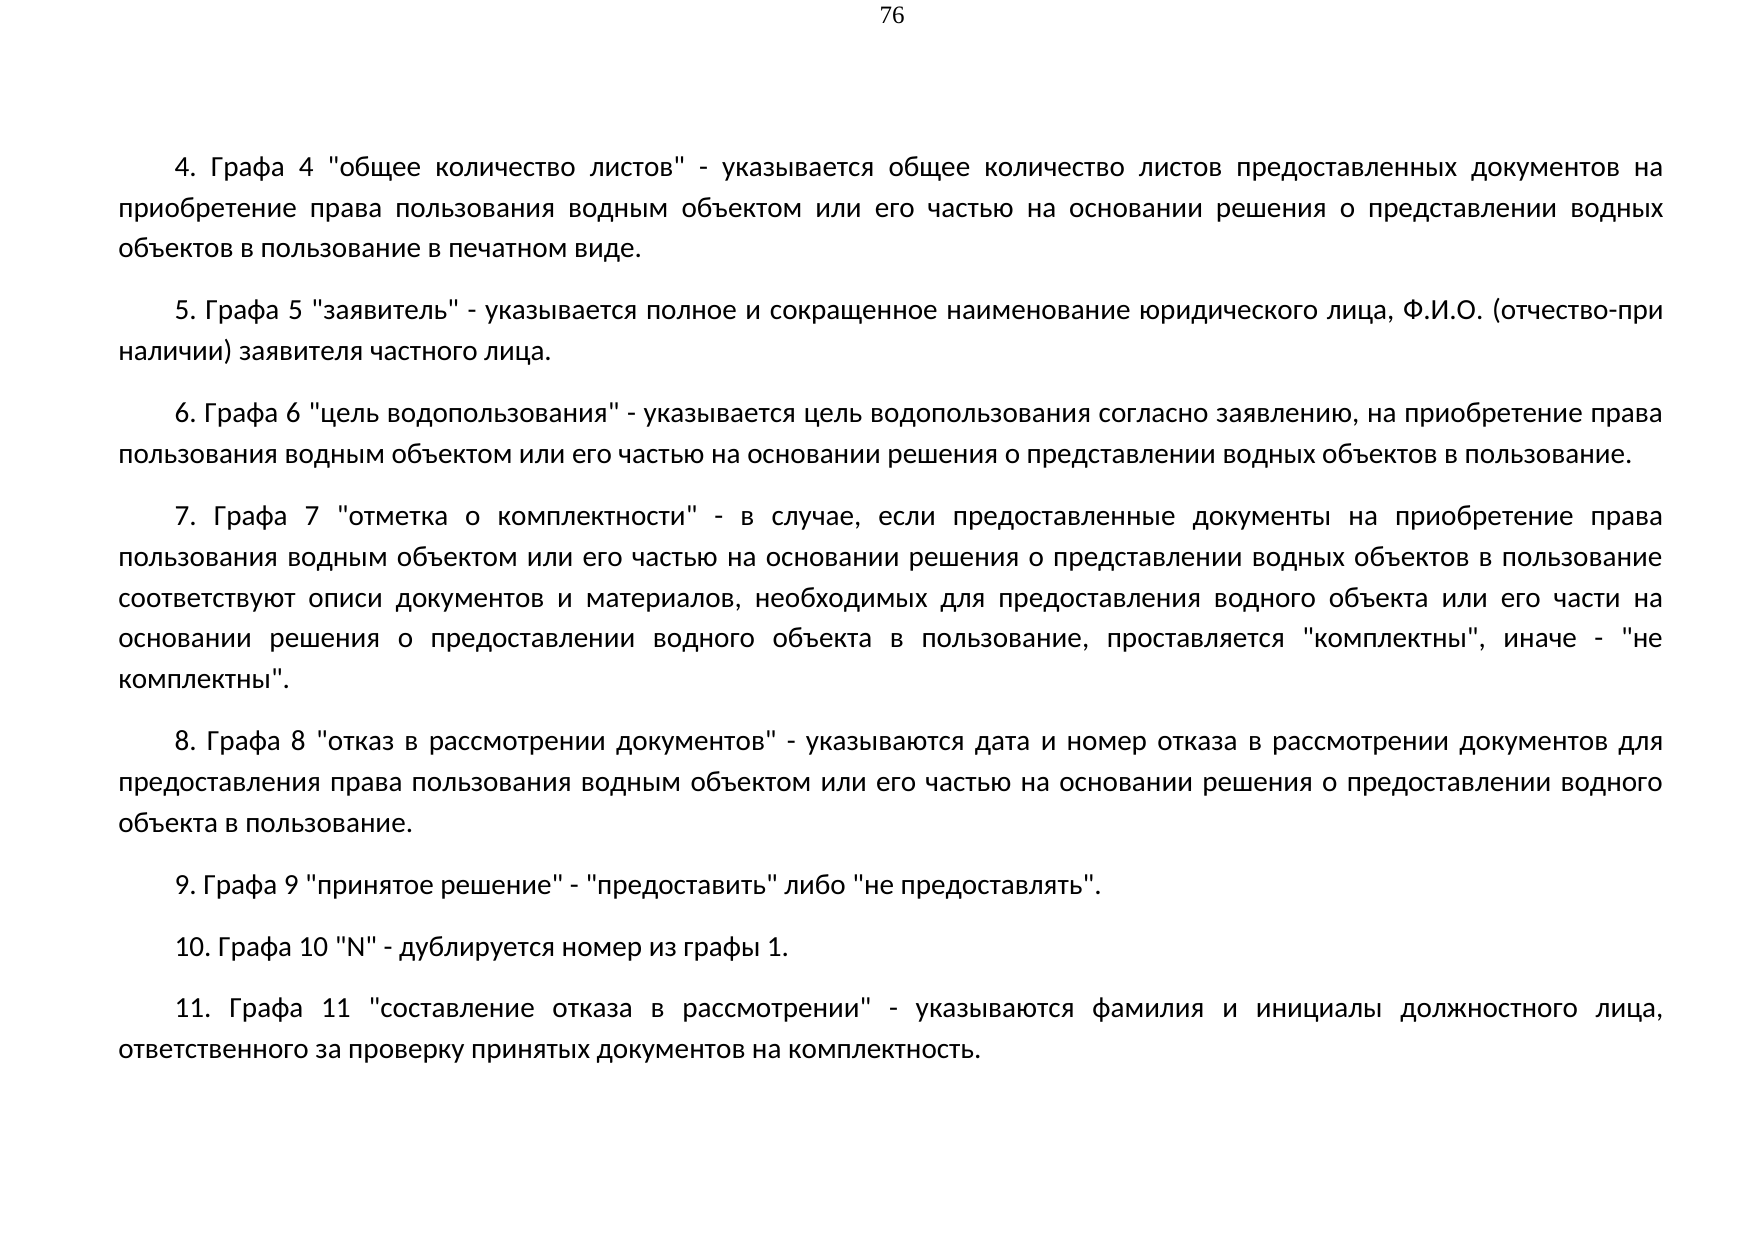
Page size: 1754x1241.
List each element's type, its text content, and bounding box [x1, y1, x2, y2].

text 10. Графа 10 "N" - дублируется номер из графы 1. [118, 928, 1665, 963]
text 7. Графа 7 "отметка о комплектности" - в случае, если предоставленные документы на приобретение права пользования водным объектом или его частью на основании решения о представлении водных объектов в пользование соответствуют описи документов и материалов, необходимых для предоставления водного объекта или его части на основании решения о предоставлении водного объекта в пользование, проставляется "комплектны", иначе - "не комплектны". [118, 497, 1665, 696]
text 6. Графа 6 "цель водопользования" - указывается цель водопользования согласно заявлению, на приобретение права пользования водным объектом или его частью на основании решения о представлении водных объектов в пользование. [118, 394, 1665, 471]
text 9. Графа 9 "принятое решение" - "предоставить" либо "не предоставлять". [118, 866, 1665, 902]
text 11. Графа 11 "составление отказа в рассмотрении" - указываются фамилия и инициалы должностного лица, ответственного за проверку принятых документов на комплектность. [118, 989, 1665, 1066]
text 8. Графа 8 "отказ в рассмотрении документов" - указываются дата и номер отказа в рассмотрении документов для предоставления права пользования водным объектом или его частью на основании решения о предоставлении водного объекта в пользование. [118, 722, 1665, 840]
text 5. Графа 5 "заявитель" - указывается полное и сокращенное наименование юридического лица, Ф.И.О. (отчество-при наличии) заявителя частного лица. [118, 291, 1665, 368]
text 4. Графа 4 "общее количество листов" - указывается общее количество листов предоставленных документов на приобретение права пользования водным объектом или его частью на основании решения о представлении водных объектов в пользование в печатном виде. [118, 148, 1665, 265]
